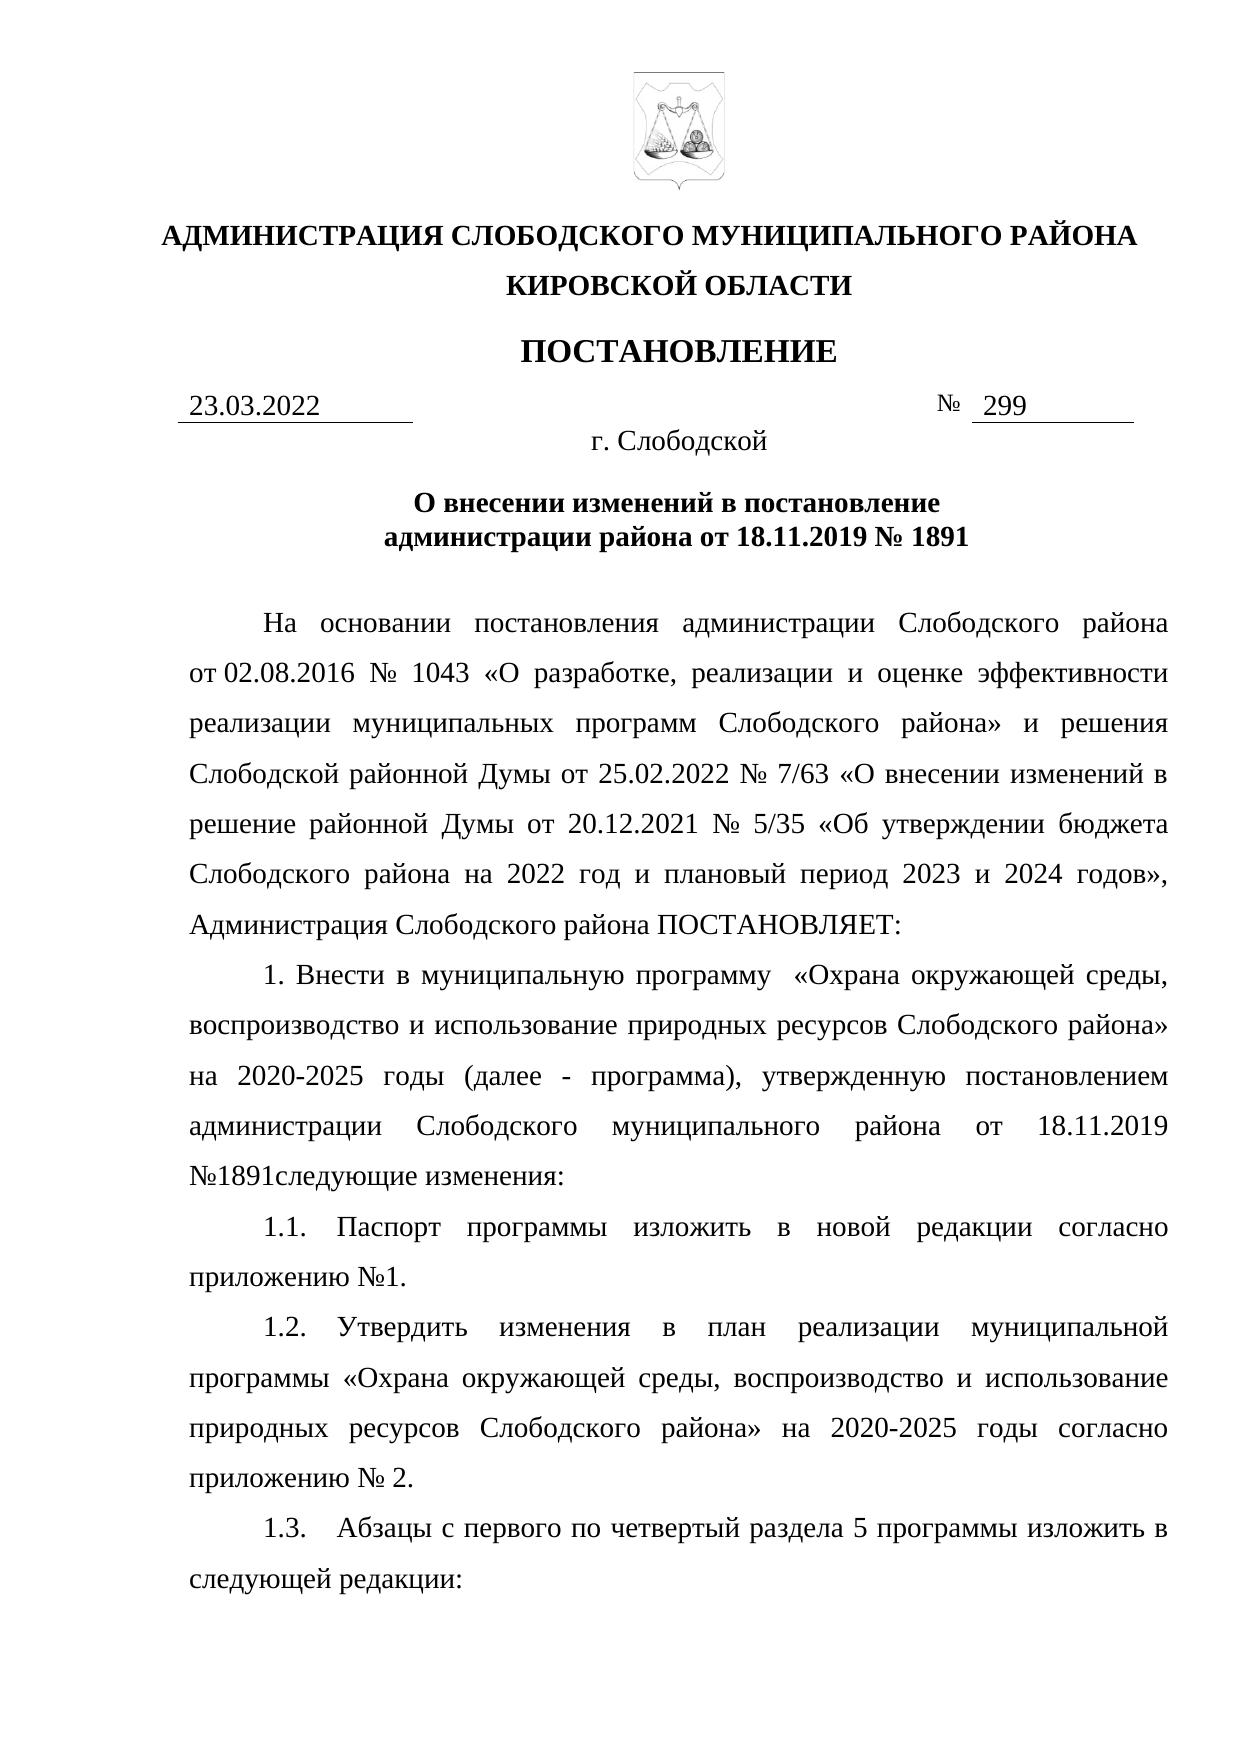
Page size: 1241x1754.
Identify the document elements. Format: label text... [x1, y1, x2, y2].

picture [633, 72, 725, 190]
text г. Слободской [189, 423, 1169, 456]
table_header О внесении изменений в постановление администрации района от 18.11.2019 № 1891 [302, 485, 1052, 605]
list Абзацы с первого по четвертый раздела 5 программы изложить в следующей редакции: [189, 1511, 1169, 1594]
table_header № [413, 388, 972, 422]
subtitle 1. Внести в муниципальную программу «Охрана окружающей среды, воспроизводство и использование природных ресурсов Слободского района» на 2020-2025 годы (далее - программа), утвержденную постановлением администрации Слободского муниципального района от 18.11.2019 №1891следующие изменения: [189, 957, 1169, 1192]
text КИРОВСКОЙ ОБЛАСТИ [189, 268, 1169, 302]
text ПОСТАНОВЛЕНИЕ [189, 331, 1169, 369]
list На основании постановления администрации Слободского района от 02.08.2016 № 1043 «О разработке, реализации и оценке эффективности реализации муниципальных программ Слободского района» и решения Слободской районной Думы от 25.02.2022 № 7/63 «О внесении изменений в решение районной Думы от 20.12.2021 № 5/35 «Об утверждении бюджета Слободского района на 2022 год и плановый период 2023 и 2024 годов», Администрация Слободского района ПОСТАНОВЛЯЕТ: [189, 605, 1169, 940]
table_header 23.03.2022 [178, 388, 412, 422]
list Утвердить изменения в план реализации муниципальной программы «Охрана окружающей среды, воспроизводство и использование природных ресурсов Слободского района» на 2020-2025 годы согласно приложению № 2. [189, 1309, 1169, 1494]
list Паспорт программы изложить в новой редакции согласно приложению №1. [189, 1209, 1169, 1293]
text АДМИНИСТРАЦИЯ СЛОБОДСКОГО МУНИЦИПАЛЬНОГО РАЙОНА [130, 218, 1169, 252]
table_header 299 [972, 388, 1134, 422]
